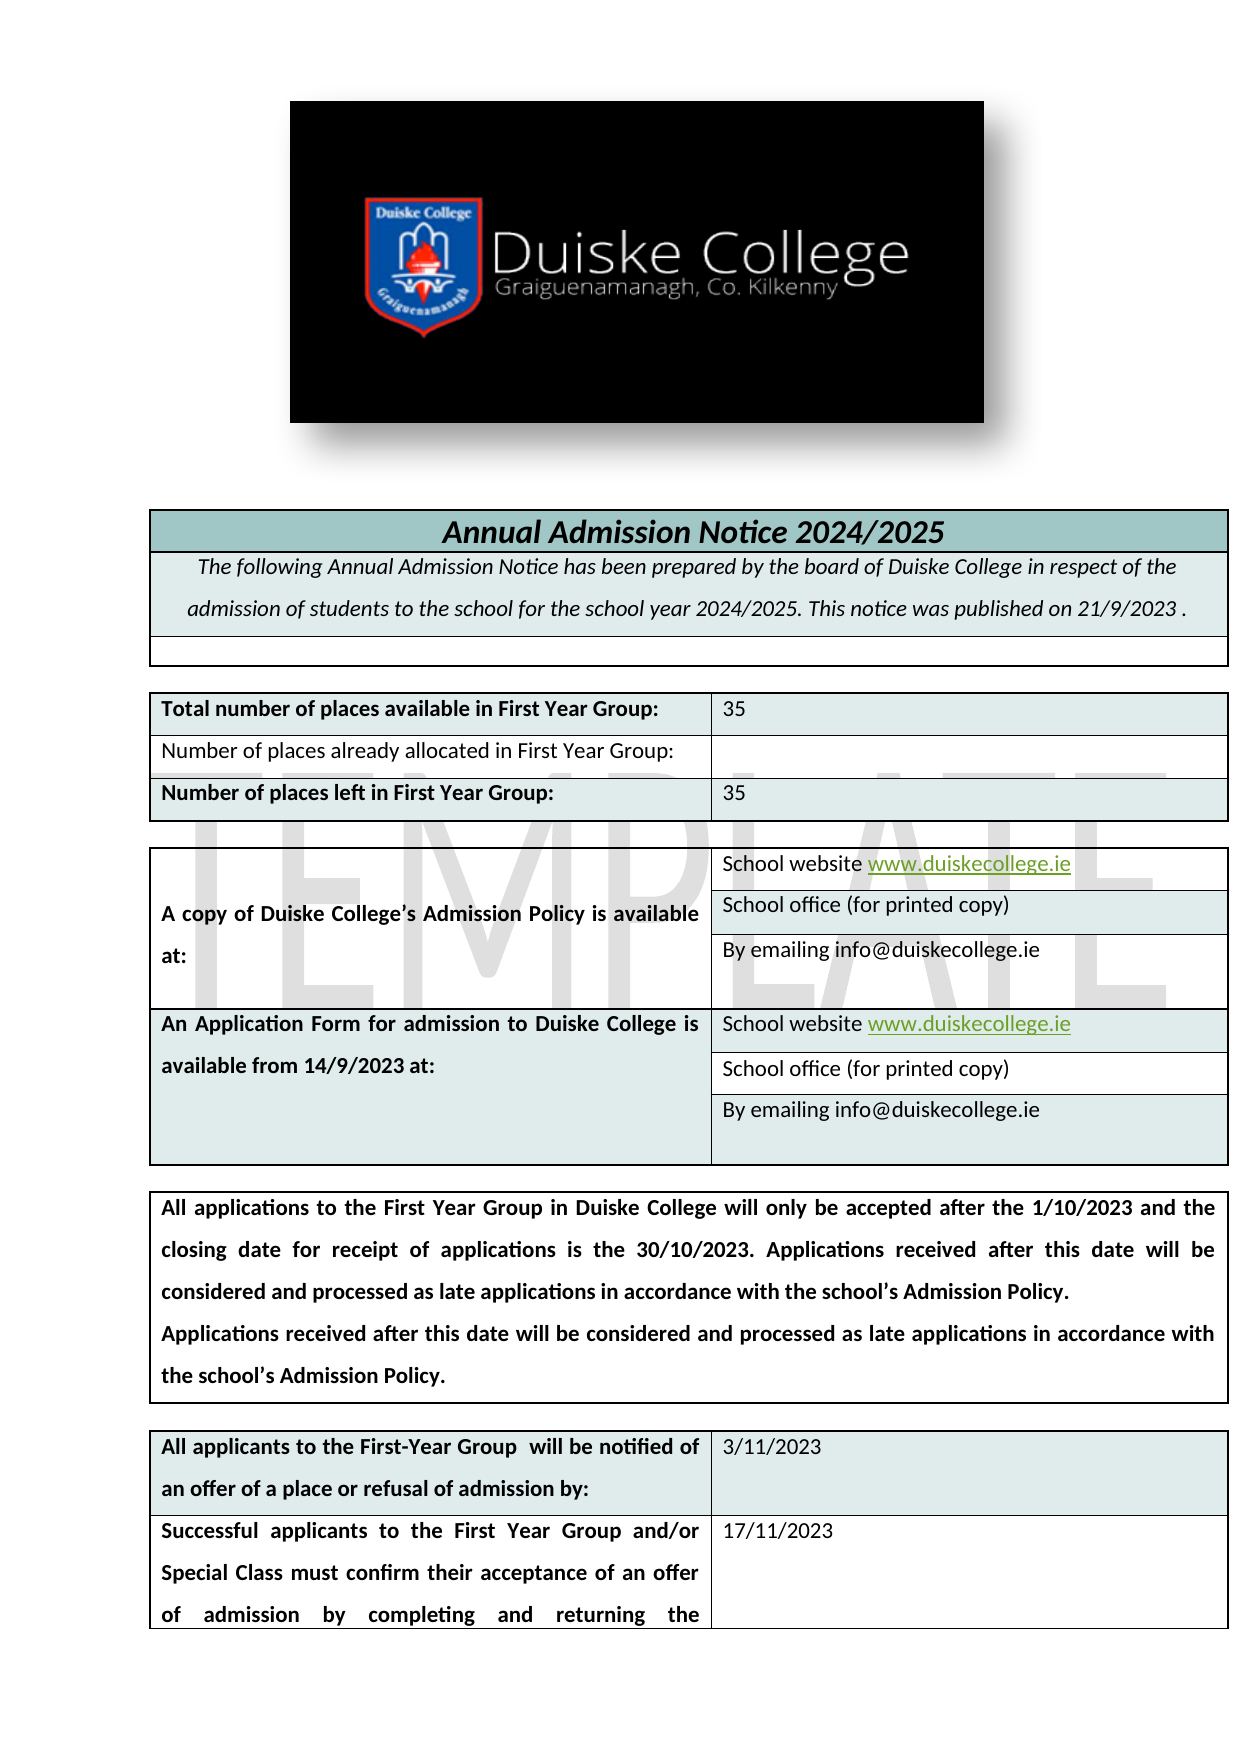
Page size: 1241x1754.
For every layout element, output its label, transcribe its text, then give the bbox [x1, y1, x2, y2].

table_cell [151, 1516, 711, 1628]
table_cell An Application Form for admission to Duiske College is available from 14/9/2023 at: [151, 1010, 711, 1164]
table_header 3/11/2023 [712, 1432, 1227, 1515]
table_header All applicants to the First-Year Group will be notified of an offer of a place or refusal of admission by: [151, 1432, 711, 1515]
table_cell Number of places left in First Year Group: [151, 779, 711, 820]
table_cell The following Annual Admission Notice has been prepared by the board of Duiske College in respect of the admission of students to the school for the school year 2024/2025. This notice was published on 21/9/2023 . [151, 553, 1227, 636]
table_header All applications to the First Year Group in Duiske College will only be accepted after the 1/10/2023 and the closing date for receipt of applications is the 30/10/2023. Applications received after this date will be considered and processed as late applications in accordance with the school’s Admission Policy. Applications received after this date will be considered and processed as late applications in accordance with the school’s Admission Policy. [151, 1193, 1227, 1402]
table_cell School website www.duiskecollege.ie [712, 1010, 1227, 1052]
table_header A copy of Duiske College’s Admission Policy is available at: [151, 849, 711, 1007]
table_cell School office (for printed copy) [712, 1053, 1227, 1094]
table_header Annual Admission Notice 2024/2025 [151, 511, 1227, 551]
table_header 35 [712, 694, 1227, 735]
table_header Total number of places available in First Year Group: [151, 694, 711, 735]
table_cell By emailing info@duiskecollege.ie [712, 1095, 1227, 1164]
table_cell Number of places already allocated in First Year Group: [151, 736, 711, 777]
table_header School website www.duiskecollege.ie [712, 849, 1227, 889]
table_cell School office (for printed copy) [712, 891, 1227, 934]
table_cell 35 [712, 779, 1227, 820]
table_cell [151, 637, 1227, 664]
table_cell By emailing info@duiskecollege.ie [712, 935, 1227, 1007]
table_cell 17/11/2023 [712, 1516, 1227, 1628]
picture [363, 174, 911, 350]
table_cell [712, 736, 1227, 777]
